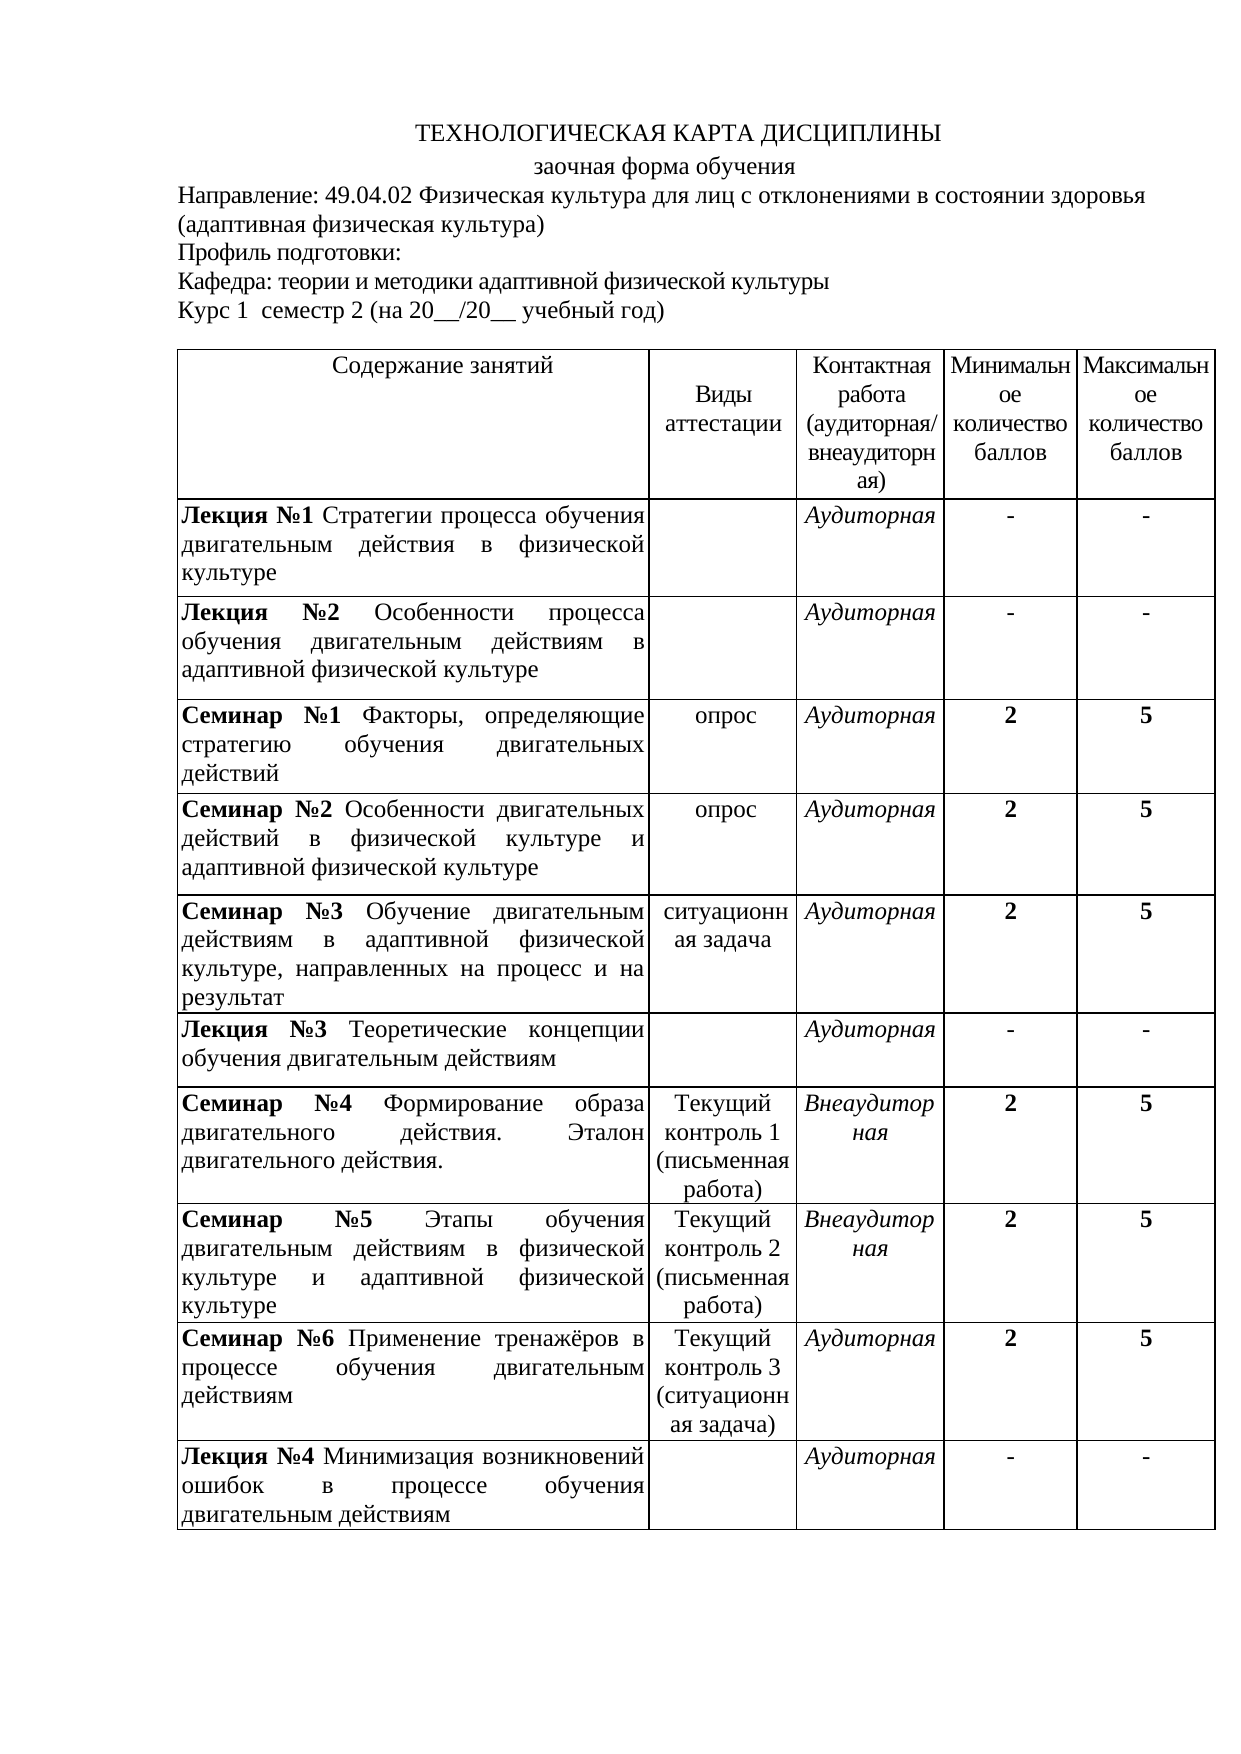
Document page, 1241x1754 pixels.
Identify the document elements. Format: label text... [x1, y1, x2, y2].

table_header Виды аттестации [650, 350, 796, 498]
text Кафедра: теории и методики адаптивной физической культуры [177, 266, 1152, 295]
table_cell - [945, 1014, 1076, 1086]
table_cell Текущий контроль 2 (письменная работа) [650, 1204, 796, 1322]
table_cell 5 [1078, 896, 1214, 1012]
table_cell - [945, 500, 1076, 596]
table_cell Семинар №5 Этапы обучения двигательным действиям в физической культуре и адаптивной физической культуре [178, 1204, 648, 1322]
table_cell Аудиторная [797, 500, 943, 596]
table_header Содержание занятий [178, 350, 648, 498]
table_cell [650, 597, 796, 699]
table_header Максимальное количество баллов [1078, 350, 1214, 498]
table_header Минимальное количество баллов [945, 350, 1076, 498]
table_cell Аудиторная [797, 1441, 943, 1529]
table_cell опрос [650, 794, 796, 894]
list ТЕХНОЛОГИЧЕСКАЯ КАРТА ДИСЦИПЛИНЫ [415, 118, 1152, 147]
table_cell 2 [945, 896, 1076, 1012]
table_cell [650, 1014, 796, 1086]
table_cell Семинар №4 Формирование образа двигательного действия. Эталон двигательного действия. [178, 1088, 648, 1202]
table_cell Внеаудиторная [797, 1204, 943, 1322]
table_cell Текущий контроль 3 (ситуационная задача) [650, 1323, 796, 1440]
table_cell 2 [945, 700, 1076, 792]
table_cell [650, 1441, 796, 1529]
table_cell Лекция №3 Теоретические концепции обучения двигательным действиям [178, 1014, 648, 1086]
table_cell 5 [1078, 1323, 1214, 1440]
table_cell Семинар №6 Применение тренажёров в процессе обучения двигательным действиям [178, 1323, 648, 1440]
table_cell Семинар №3 Обучение двигательным действиям в адаптивной физической культуре, направленных на процесс и на результат [178, 896, 648, 1012]
text Курс 1 семестр 2 (на 20__/20__ учебный год) [177, 295, 1152, 324]
table_cell - [1078, 500, 1214, 596]
table_cell ситуационная задача [650, 896, 796, 1012]
table_cell Внеаудиторная [797, 1088, 943, 1202]
table_cell Аудиторная [797, 700, 943, 792]
table_cell - [1078, 1441, 1214, 1529]
table_cell Семинар №1 Факторы, определяющие стратегию обучения двигательных действий [178, 700, 648, 792]
table_cell - [1078, 1014, 1214, 1086]
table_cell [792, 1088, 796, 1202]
table_cell 5 [1078, 794, 1214, 894]
table_cell Аудиторная [797, 1014, 943, 1086]
table_cell - [1078, 597, 1214, 699]
table_cell 2 [945, 1204, 1076, 1322]
table_cell - [945, 1441, 1076, 1529]
table_cell [650, 500, 796, 596]
table_cell Семинар №2 Особенности двигательных действий в физической культуре и адаптивной физической культуре [178, 794, 648, 894]
table_cell Лекция №1 Стратегии процесса обучения двигательным действия в физической культуре [178, 500, 648, 596]
text Профиль подготовки: [177, 237, 1152, 266]
table_header Контактная работа (аудиторная/ внеаудиторная) [797, 350, 943, 498]
table_cell 2 [945, 794, 1076, 894]
table_cell Аудиторная [797, 896, 943, 1012]
table_cell Аудиторная [797, 1323, 943, 1440]
text Направление: 49.04.02 Физическая культура для лиц с отклонениями в состоянии здоровья (адаптивная физическая культура) [177, 180, 1152, 237]
table_cell 5 [1078, 700, 1214, 792]
table_cell 2 [945, 1323, 1076, 1440]
table_cell 5 [1078, 1204, 1214, 1322]
table_cell Аудиторная [797, 794, 943, 894]
table_cell Лекция №4 Минимизация возникновений ошибок в процессе обучения двигательным действиям [178, 1441, 648, 1529]
table_cell 5 [1078, 1088, 1214, 1202]
table_cell Лекция №2 Особенности процесса обучения двигательным действиям в адаптивной физической культуре [178, 597, 648, 699]
table_cell 2 [945, 1088, 1076, 1202]
table_cell Аудиторная [797, 597, 943, 699]
table_cell - [945, 597, 1076, 699]
list заочная форма обучения [177, 151, 1152, 180]
table_cell опрос [650, 700, 796, 792]
